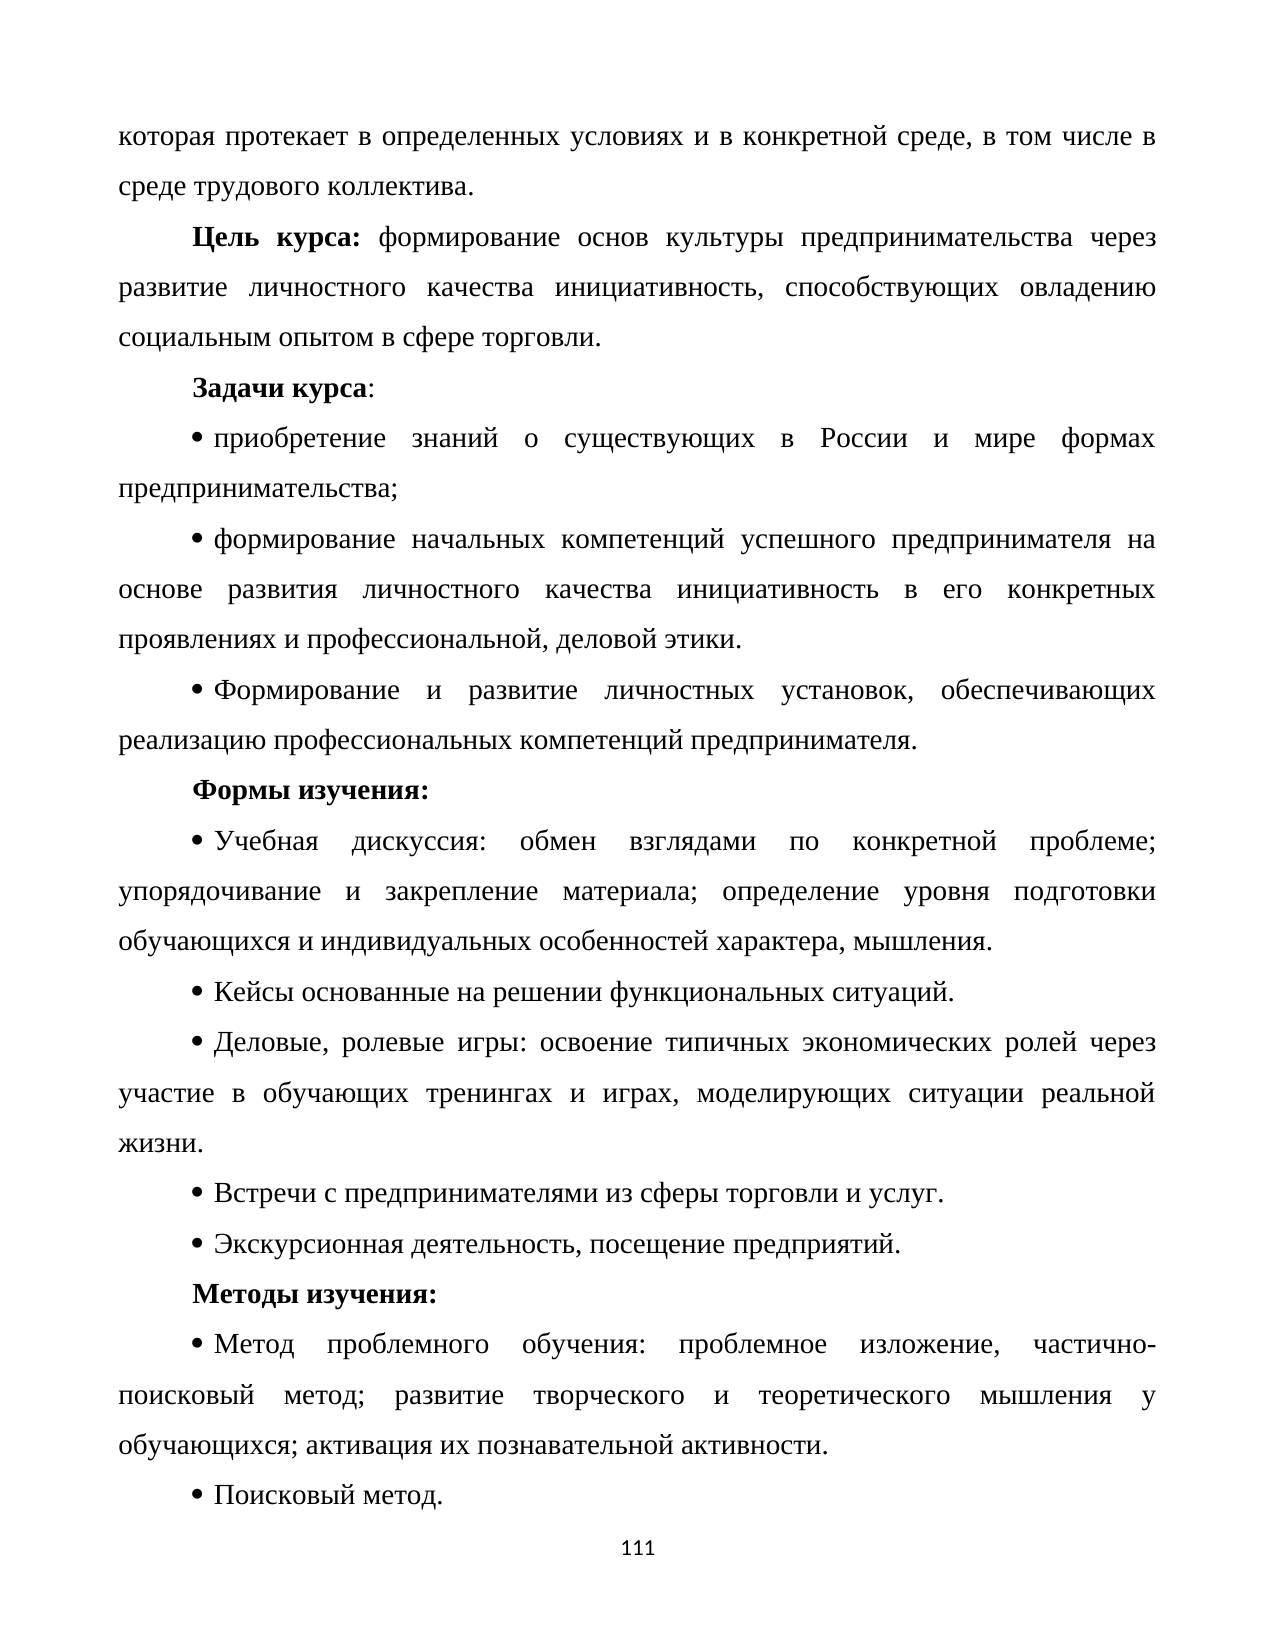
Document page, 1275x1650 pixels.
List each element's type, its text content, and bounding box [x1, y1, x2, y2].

list формирование начальных компетенций успешного предпринимателя на основе развития личностного качества инициативность в его конкретных проявлениях и профессиональной, деловой этики. [118, 521, 1157, 655]
list Экскурсионная деятельность, посещение предприятий. [118, 1226, 1157, 1259]
list Встречи с предпринимателями из сферы торговли и услуг. [118, 1175, 1157, 1209]
text Методы изучения: [118, 1276, 1157, 1310]
list Поисковый метод. [118, 1477, 1157, 1511]
list Формирование и развитие личностных установок, обеспечивающих реализацию профессиональных компетенций предпринимателя. [118, 672, 1157, 756]
list приобретение знаний о существующих в России и мире формах предпринимательства; [118, 420, 1157, 504]
text Задачи курса: [118, 370, 1157, 403]
list Метод проблемного обучения: проблемное изложение, частично-поисковый метод; развитие творческого и теоретического мышления у обучающихся; активация их познавательной активности. [118, 1326, 1157, 1461]
text Цель курса: формирование основ культуры предпринимательства через развитие личностного качества инициативность, способствующих овладению социальным опытом в сфере торговли. [118, 219, 1157, 353]
list Учебная дискуссия: обмен взглядами по конкретной проблеме; упорядочивание и закрепление материала; определение уровня подготовки обучающихся и индивидуальных особенностей характера, мышления. [118, 823, 1157, 957]
list Деловые, ролевые игры: освоение типичных экономических ролей через участие в обучающих тренингах и играх, моделирующих ситуации реальной жизни. [118, 1024, 1157, 1158]
list Кейсы основанные на решении функциональных ситуаций. [118, 974, 1157, 1007]
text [118, 118, 1157, 202]
text Формы изучения: [118, 772, 1157, 806]
